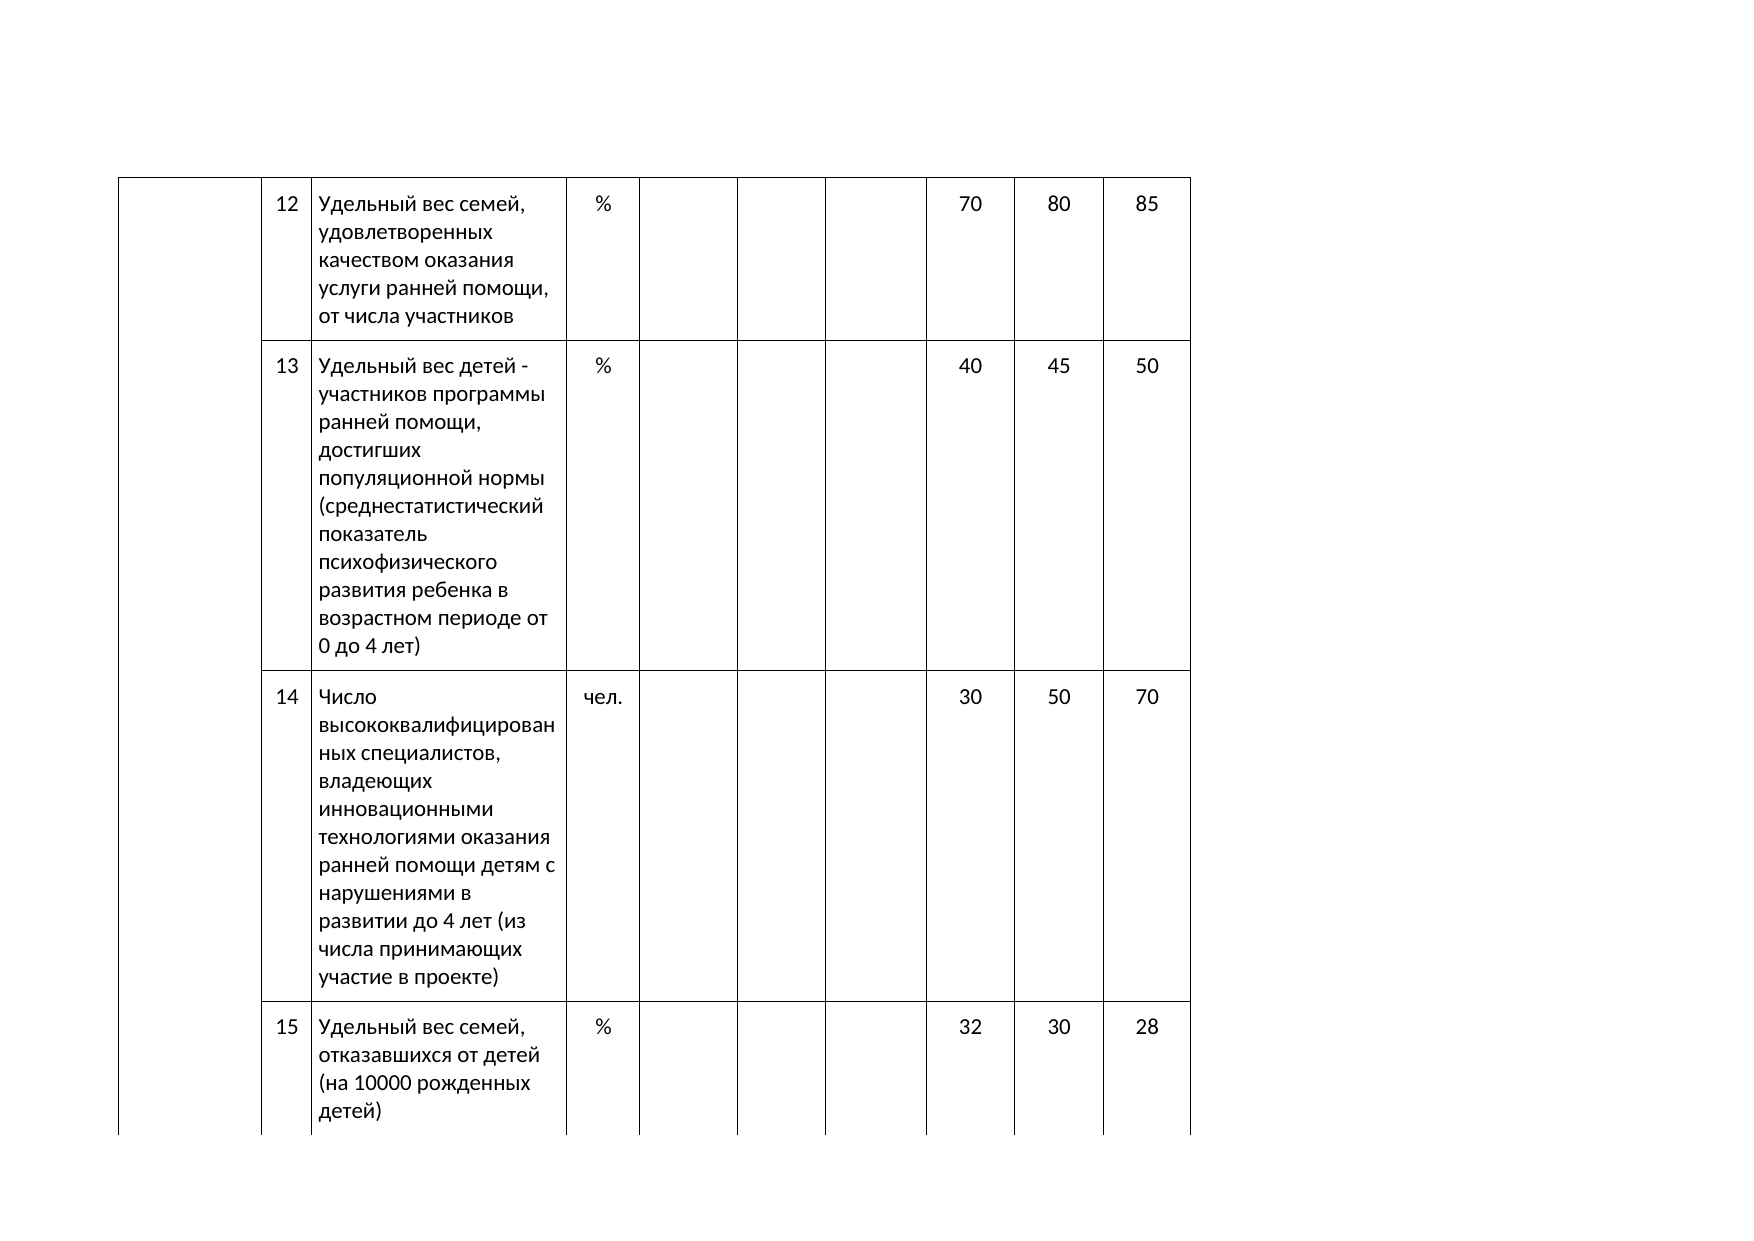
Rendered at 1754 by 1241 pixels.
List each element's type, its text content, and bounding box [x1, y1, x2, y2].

table_cell 32 [927, 1002, 1014, 1135]
table_cell % [567, 341, 639, 670]
table_cell 28 [1104, 1002, 1190, 1135]
table_cell Удельный вес детей - участников программы ранней помощи, достигших популяционной нормы (среднестатистический показатель психофизического развития ребенка в возрастном периоде от 0 до 4 лет) [312, 341, 566, 670]
table_cell 50 [1104, 341, 1190, 670]
table_cell [640, 1002, 737, 1135]
table_cell Число высококвалифицированных специалистов, владеющих инновационными технологиями оказания ранней помощи детям с нарушениями в развитии до 4 лет (из числа принимающих участие в проекте) [312, 671, 566, 1001]
table_cell [738, 341, 825, 670]
table_cell [826, 671, 926, 1001]
table_cell 70 [927, 178, 1014, 339]
table_cell 70 [1104, 671, 1190, 1001]
table_cell [640, 178, 737, 339]
table_cell Удельный вес семей, удовлетворенных качеством оказания услуги ранней помощи, от числа участников [312, 178, 566, 339]
table_cell 14 [262, 671, 311, 1001]
table_cell [826, 178, 926, 339]
table_cell % [567, 178, 639, 339]
table_cell % [567, 1002, 639, 1135]
table_cell [738, 671, 825, 1001]
table_cell 40 [927, 341, 1014, 670]
table_cell 80 [1015, 178, 1103, 339]
table_cell 13 [262, 341, 311, 670]
table_cell 15 [262, 1002, 311, 1135]
table_cell [640, 341, 737, 670]
table_cell [640, 671, 737, 1001]
table_cell [826, 1002, 926, 1135]
table_cell 30 [927, 671, 1014, 1001]
table_cell [738, 1002, 825, 1135]
table_cell 45 [1015, 341, 1103, 670]
table_cell 85 [1104, 178, 1190, 339]
table_cell [826, 341, 926, 670]
table_cell [738, 178, 825, 339]
table_cell Удельный вес семей, отказавшихся от детей (на 10000 рожденных детей) [312, 1002, 566, 1135]
table_cell чел. [567, 671, 639, 1001]
table_cell 12 [262, 178, 311, 339]
table_cell 50 [1015, 671, 1103, 1001]
table_cell 30 [1015, 1002, 1103, 1135]
